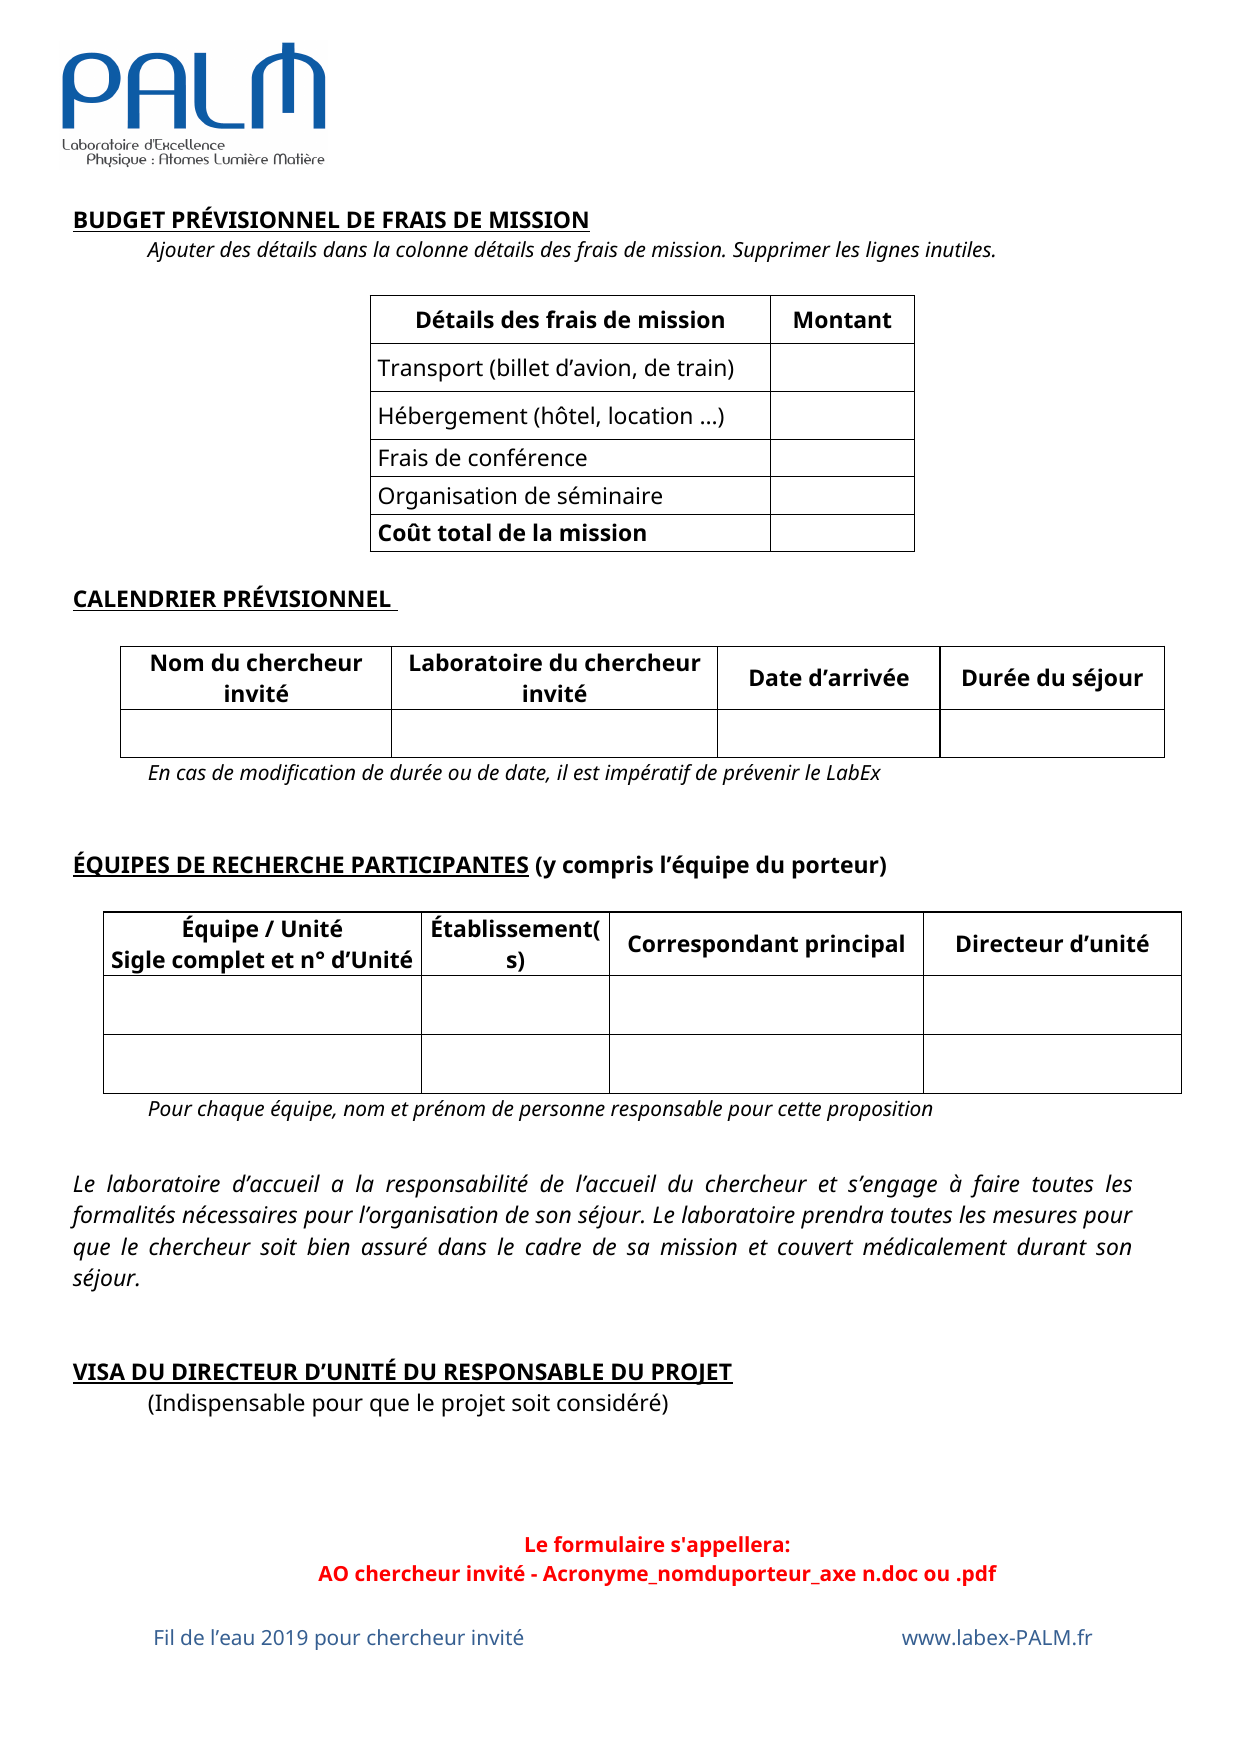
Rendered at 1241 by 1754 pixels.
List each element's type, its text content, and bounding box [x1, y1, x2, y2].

table_cell [422, 1035, 609, 1093]
table_cell [610, 1035, 923, 1093]
text Visa du directeur d’unité du RESPONSABLE DU projet [73, 1356, 1137, 1387]
table_cell Coût total de la mission [371, 515, 770, 551]
table_header Établissement(s) [422, 913, 609, 975]
text En cas de modification de durée ou de date, il est impératif de prévenir le LabEx [148, 758, 1137, 786]
table_header Laboratoire du chercheur invité [392, 647, 717, 709]
table_header Durée du séjour [941, 647, 1164, 709]
table_cell [941, 710, 1164, 757]
text (Indispensable pour que le projet soit considéré) [148, 1387, 1137, 1418]
table_cell Transport (billet d’avion, de train) [371, 344, 770, 391]
text Pour chaque équipe, nom et prénom de personne responsable pour cette proposition [74, 1094, 1137, 1123]
table_cell [121, 710, 391, 757]
table_cell Frais de conférence [371, 440, 770, 476]
table_cell Organisation de séminaire [371, 477, 770, 513]
table_header Montant [771, 296, 914, 343]
table_cell [610, 976, 923, 1034]
table_cell [924, 976, 1181, 1034]
table_cell [771, 477, 914, 513]
table_header Nom du chercheur invité [121, 647, 391, 709]
text ÉQUIPES DE RECHERCHE PARTICIPANTES (y compris l’équipe du porteur) [73, 849, 1137, 880]
table_cell [771, 344, 914, 391]
table_cell Hébergement (hôtel, location …) [371, 392, 770, 439]
table_cell [771, 440, 914, 476]
table_cell [924, 1035, 1181, 1093]
text Le formulaire s'appellera: [177, 1531, 1137, 1559]
table_header Directeur d’unité [924, 913, 1181, 975]
table_cell [718, 710, 939, 757]
picture [59, 40, 328, 170]
text Budget prévisionnel de frais de mission [73, 204, 1137, 236]
text Le laboratoire d’accueil a la responsabilité de l’accueil du chercheur et s’engage à faire toutes les formalités nécessaires pour l’organisation de son séjour. Le laboratoire prendra toutes les mesures pour que le chercheur soit bien assuré dans le cadre de sa mission et couvert médicalement durant son séjour. [73, 1168, 1137, 1293]
table_cell [104, 976, 421, 1034]
text Ajouter des détails dans la colonne détails des frais de mission. Supprimer les lignes inutiles. [148, 236, 1137, 264]
table_header Date d’arrivée [718, 647, 939, 709]
table_header Équipe / Unité Sigle complet et n° d’Unité [104, 913, 421, 975]
table_header Détails des frais de mission [371, 296, 770, 343]
table_cell [392, 710, 717, 757]
text CALENDRIER prévisionnel [73, 583, 1137, 614]
table_cell [771, 392, 914, 439]
table_header Correspondant principal [610, 913, 923, 975]
table_cell [422, 976, 609, 1034]
table_cell [104, 1035, 421, 1093]
table_cell [771, 515, 914, 551]
text AO chercheur invité - Acronyme_nomduporteur_axe n.doc ou .pdf [177, 1559, 1137, 1587]
